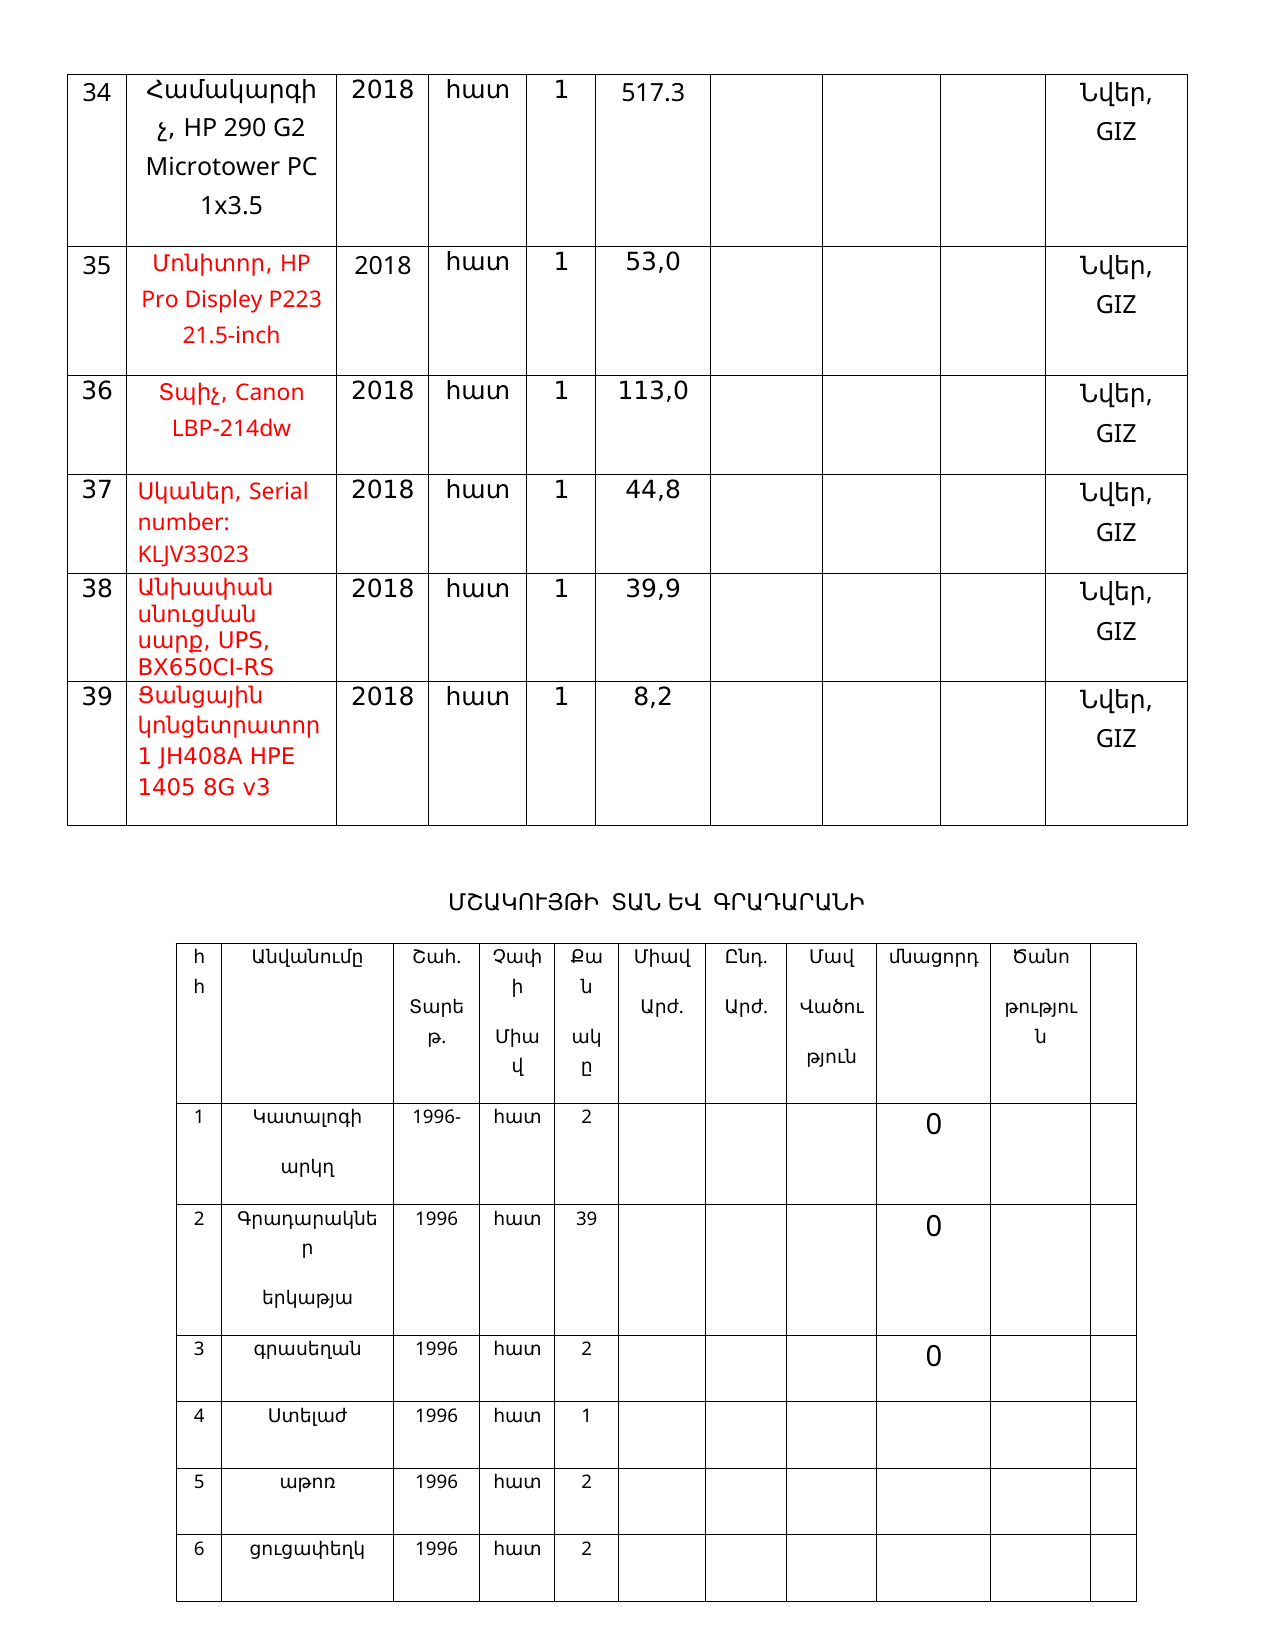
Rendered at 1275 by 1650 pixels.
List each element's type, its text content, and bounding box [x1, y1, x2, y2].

table_cell 39 [68, 682, 126, 825]
table_cell 1996 [394, 1535, 479, 1601]
table_cell 8,2 [596, 682, 710, 825]
table_cell 1996 [394, 1336, 479, 1401]
table_cell [823, 574, 940, 681]
table_cell 44,8 [596, 475, 710, 573]
table_cell [941, 574, 1045, 681]
table_cell 38 [68, 574, 126, 681]
table_cell [706, 1336, 786, 1401]
table_cell աթոռ [222, 1469, 393, 1534]
table_cell հատ [480, 1104, 554, 1204]
table_header Անվանումը [222, 944, 393, 1102]
table_cell 1 [555, 1402, 618, 1468]
table_cell Նվեր, GIZ [1046, 574, 1187, 681]
table_cell [1091, 1535, 1136, 1601]
table_header մնացորդ [877, 944, 990, 1102]
table_cell 1 [527, 574, 595, 681]
table_cell [711, 574, 822, 681]
table_header Միավ Արժ. [619, 944, 705, 1102]
table_cell [619, 1336, 705, 1401]
table_cell [823, 75, 940, 246]
table_cell Նվեր, GIZ [1046, 247, 1187, 375]
table_cell [619, 1402, 705, 1468]
table_cell [877, 1469, 990, 1534]
table_cell [706, 1402, 786, 1468]
table_cell հատ [429, 247, 526, 375]
table_header [1091, 944, 1136, 1102]
table_cell 1996 [394, 1469, 479, 1534]
table_cell [706, 1469, 786, 1534]
table_cell [711, 682, 822, 825]
table_cell հատ [480, 1402, 554, 1468]
table_header Քան ակը [555, 944, 618, 1102]
table_cell [619, 1104, 705, 1204]
table_cell 1 [527, 75, 595, 246]
table_cell Անխափան սնուցման սարք, UPS, BX650CI-RS [127, 574, 336, 681]
table_cell [823, 247, 940, 375]
table_cell [991, 1535, 1090, 1601]
table_cell 6 [177, 1535, 221, 1601]
table_cell 2 [555, 1104, 618, 1204]
table_cell հատ [480, 1535, 554, 1601]
table_header Շահ. Տարեթ. [394, 944, 479, 1102]
table_cell 0 [877, 1336, 990, 1401]
table_cell [619, 1205, 705, 1334]
table_cell Ստելաժ [222, 1402, 393, 1468]
table_cell [877, 1535, 990, 1601]
table_cell 2018 [337, 475, 428, 573]
table_cell 34 [68, 75, 126, 246]
table_header Ծանո թություն [991, 944, 1090, 1102]
table_cell 2018 [337, 247, 428, 375]
table_cell 113,0 [596, 376, 710, 474]
table_cell [877, 1402, 990, 1468]
table_cell 1 [527, 682, 595, 825]
table_cell հատ [480, 1336, 554, 1401]
table_cell [1091, 1104, 1136, 1204]
table_cell 2018 [337, 376, 428, 474]
table_cell [711, 75, 822, 246]
table_cell [787, 1205, 876, 1334]
table_cell 1 [527, 475, 595, 573]
table_cell 2 [177, 1205, 221, 1334]
table_cell հատ [429, 475, 526, 573]
table_cell գրասեղան [222, 1336, 393, 1401]
table_cell 4 [177, 1402, 221, 1468]
table_cell [1091, 1336, 1136, 1401]
table_cell [711, 376, 822, 474]
table_cell 36 [68, 376, 126, 474]
text ՄՇԱԿՈՒՅԹԻ ՏԱՆ ԵՎ ԳՐԱԴԱՐԱՆԻ [187, 886, 1125, 917]
table_cell 1 [177, 1104, 221, 1204]
table_cell 2018 [337, 75, 428, 246]
table_cell Նվեր, GIZ [1046, 75, 1187, 246]
table_cell [1091, 1205, 1136, 1334]
table_cell 1996- [394, 1104, 479, 1204]
table_cell Նվեր, GIZ [1046, 475, 1187, 573]
table_cell [991, 1104, 1090, 1204]
table_cell 2 [555, 1336, 618, 1401]
table_cell հատ [429, 682, 526, 825]
table_cell [787, 1104, 876, 1204]
table_cell հատ [480, 1469, 554, 1534]
table_cell [619, 1535, 705, 1601]
table_cell [706, 1205, 786, 1334]
table_cell [1091, 1402, 1136, 1468]
table_cell 53,0 [596, 247, 710, 375]
table_cell [823, 682, 940, 825]
table_cell 5 [177, 1469, 221, 1534]
table_cell [787, 1402, 876, 1468]
table_cell [619, 1469, 705, 1534]
table_cell 1996 [394, 1205, 479, 1334]
table_cell 517.3 [596, 75, 710, 246]
table_cell հատ [480, 1205, 554, 1334]
table_header Մավ Վածու թյուն [787, 944, 876, 1102]
table_cell 0 [877, 1205, 990, 1334]
table_cell [941, 682, 1045, 825]
table_cell Ցանցային կոնցետրատոր 1 JH408A HPE 1405 8G v3 [127, 682, 336, 825]
table_cell [823, 376, 940, 474]
table_cell հատ [429, 376, 526, 474]
table_cell ցուցափեղկ [222, 1535, 393, 1601]
table_cell [823, 475, 940, 573]
table_cell հատ [429, 574, 526, 681]
table_cell [991, 1402, 1090, 1468]
table_cell 2 [555, 1469, 618, 1534]
table_cell 2018 [337, 574, 428, 681]
table_cell 0 [877, 1104, 990, 1204]
table_header Ընդ. Արժ. [706, 944, 786, 1102]
table_cell Գրադարակներ երկաթյա [222, 1205, 393, 1334]
table_cell [787, 1535, 876, 1601]
table_cell Սկաներ, Serial number: KLJV33023 [127, 475, 336, 573]
table_cell 35 [68, 247, 126, 375]
table_cell [711, 475, 822, 573]
table_header հհ [177, 944, 221, 1102]
table_cell 1 [527, 247, 595, 375]
table_cell [706, 1535, 786, 1601]
table_cell [941, 75, 1045, 246]
table_cell [1091, 1469, 1136, 1534]
table_header Չափի Միավ [480, 944, 554, 1102]
table_cell [941, 247, 1045, 375]
table_cell 39,9 [596, 574, 710, 681]
table_cell հատ [429, 75, 526, 246]
table_cell [941, 376, 1045, 474]
table_cell 1996 [394, 1402, 479, 1468]
table_cell Նվեր, GIZ [1046, 376, 1187, 474]
table_cell Նվեր, GIZ [1046, 682, 1187, 825]
table_cell [941, 475, 1045, 573]
table_cell 2018 [337, 682, 428, 825]
table_cell Տպիչ, Canon LBP-214dw [127, 376, 336, 474]
table_cell [991, 1469, 1090, 1534]
table_cell [991, 1205, 1090, 1334]
table_cell 37 [68, 475, 126, 573]
table_cell Կատալոգի արկղ [222, 1104, 393, 1204]
table_cell 2 [555, 1535, 618, 1601]
table_cell 1 [527, 376, 595, 474]
table_cell [787, 1336, 876, 1401]
table_cell [706, 1104, 786, 1204]
table_cell [991, 1336, 1090, 1401]
table_cell [711, 247, 822, 375]
table_cell 39 [555, 1205, 618, 1334]
table_cell Համակարգիչ, HP 290 G2 Microtower PC 1x3.5 [127, 75, 336, 246]
table_cell [787, 1469, 876, 1534]
table_cell 3 [177, 1336, 221, 1401]
table_cell Մոնիտոր, HP Pro Displey P223 21.5-inch [127, 247, 336, 375]
